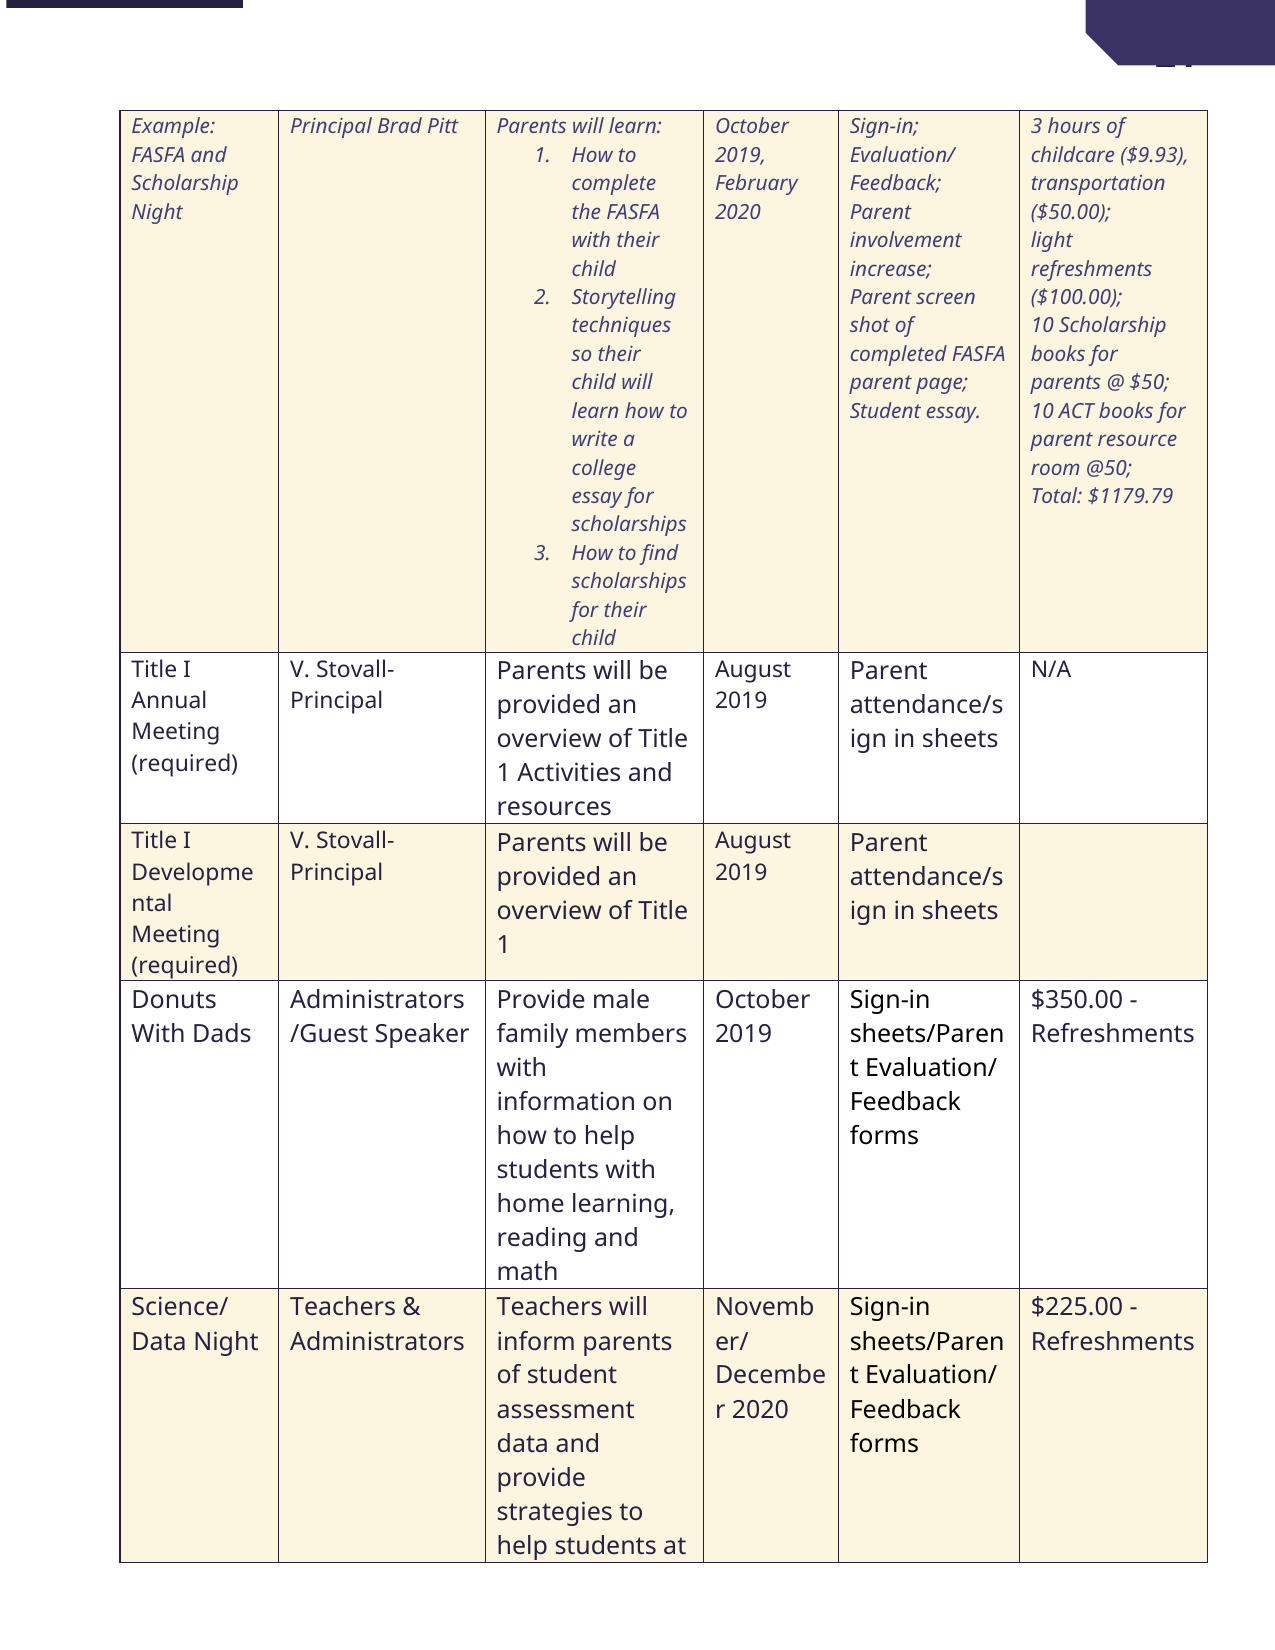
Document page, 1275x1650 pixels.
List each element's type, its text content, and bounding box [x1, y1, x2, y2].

table_cell August 2019 [704, 824, 838, 980]
table_cell Parents will be provided an overview of Title 1 [486, 824, 703, 980]
table_cell Title I Annual Meeting (required) [121, 653, 278, 823]
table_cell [839, 1289, 1019, 1562]
table_cell Principal Brad Pitt [279, 111, 485, 652]
table_cell Parent attendance/sign in sheets [839, 824, 1019, 980]
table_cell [704, 1289, 838, 1562]
table_cell Sign-in sheets/Parent Evaluation/ Feedback forms [839, 981, 1019, 1288]
table_cell [1020, 824, 1207, 980]
table_cell August 2019 [704, 653, 838, 823]
table_cell Parents will be provided an overview of Title 1 Activities and resources [486, 653, 703, 823]
table_cell $350.00 - Refreshments [1020, 981, 1207, 1288]
table_cell V. Stovall-Principal [279, 653, 485, 823]
table_cell 3 hours of childcare ($9.93), transportation ($50.00); light refreshments ($100.00); 10 Scholarship books for parents @ $50; 10 ACT books for parent resource room @50; Total: $1179.79 [1020, 111, 1207, 652]
table_cell Donuts With Dads [121, 981, 278, 1288]
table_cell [486, 1289, 703, 1562]
table_cell Science/Data Night [121, 1289, 278, 1562]
table_cell N/A [1020, 653, 1207, 823]
table_cell Title I Developmental Meeting (required) [121, 824, 278, 980]
table_cell Administrators/Guest Speaker [279, 981, 485, 1288]
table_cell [1020, 1289, 1207, 1562]
table_cell October 2019 [704, 981, 838, 1288]
table_cell Parents will learn: How to complete the FASFA with their child Storytelling techniques so their child will learn how to write a college essay for scholarships How to find scholarships for their child [486, 111, 703, 652]
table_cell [279, 1289, 485, 1562]
table_cell Parent attendance/sign in sheets [839, 653, 1019, 823]
table_cell Example: FASFA and Scholarship Night [121, 111, 278, 652]
table_cell Sign-in; Evaluation/ Feedback; Parent involvement increase; Parent screen shot of completed FASFA parent page; Student essay. [839, 111, 1019, 652]
table_cell October 2019, February 2020 [704, 111, 838, 652]
table_cell V. Stovall-Principal [279, 824, 485, 980]
table_cell Provide male family members with information on how to help students with home learning, reading and math [486, 981, 703, 1288]
